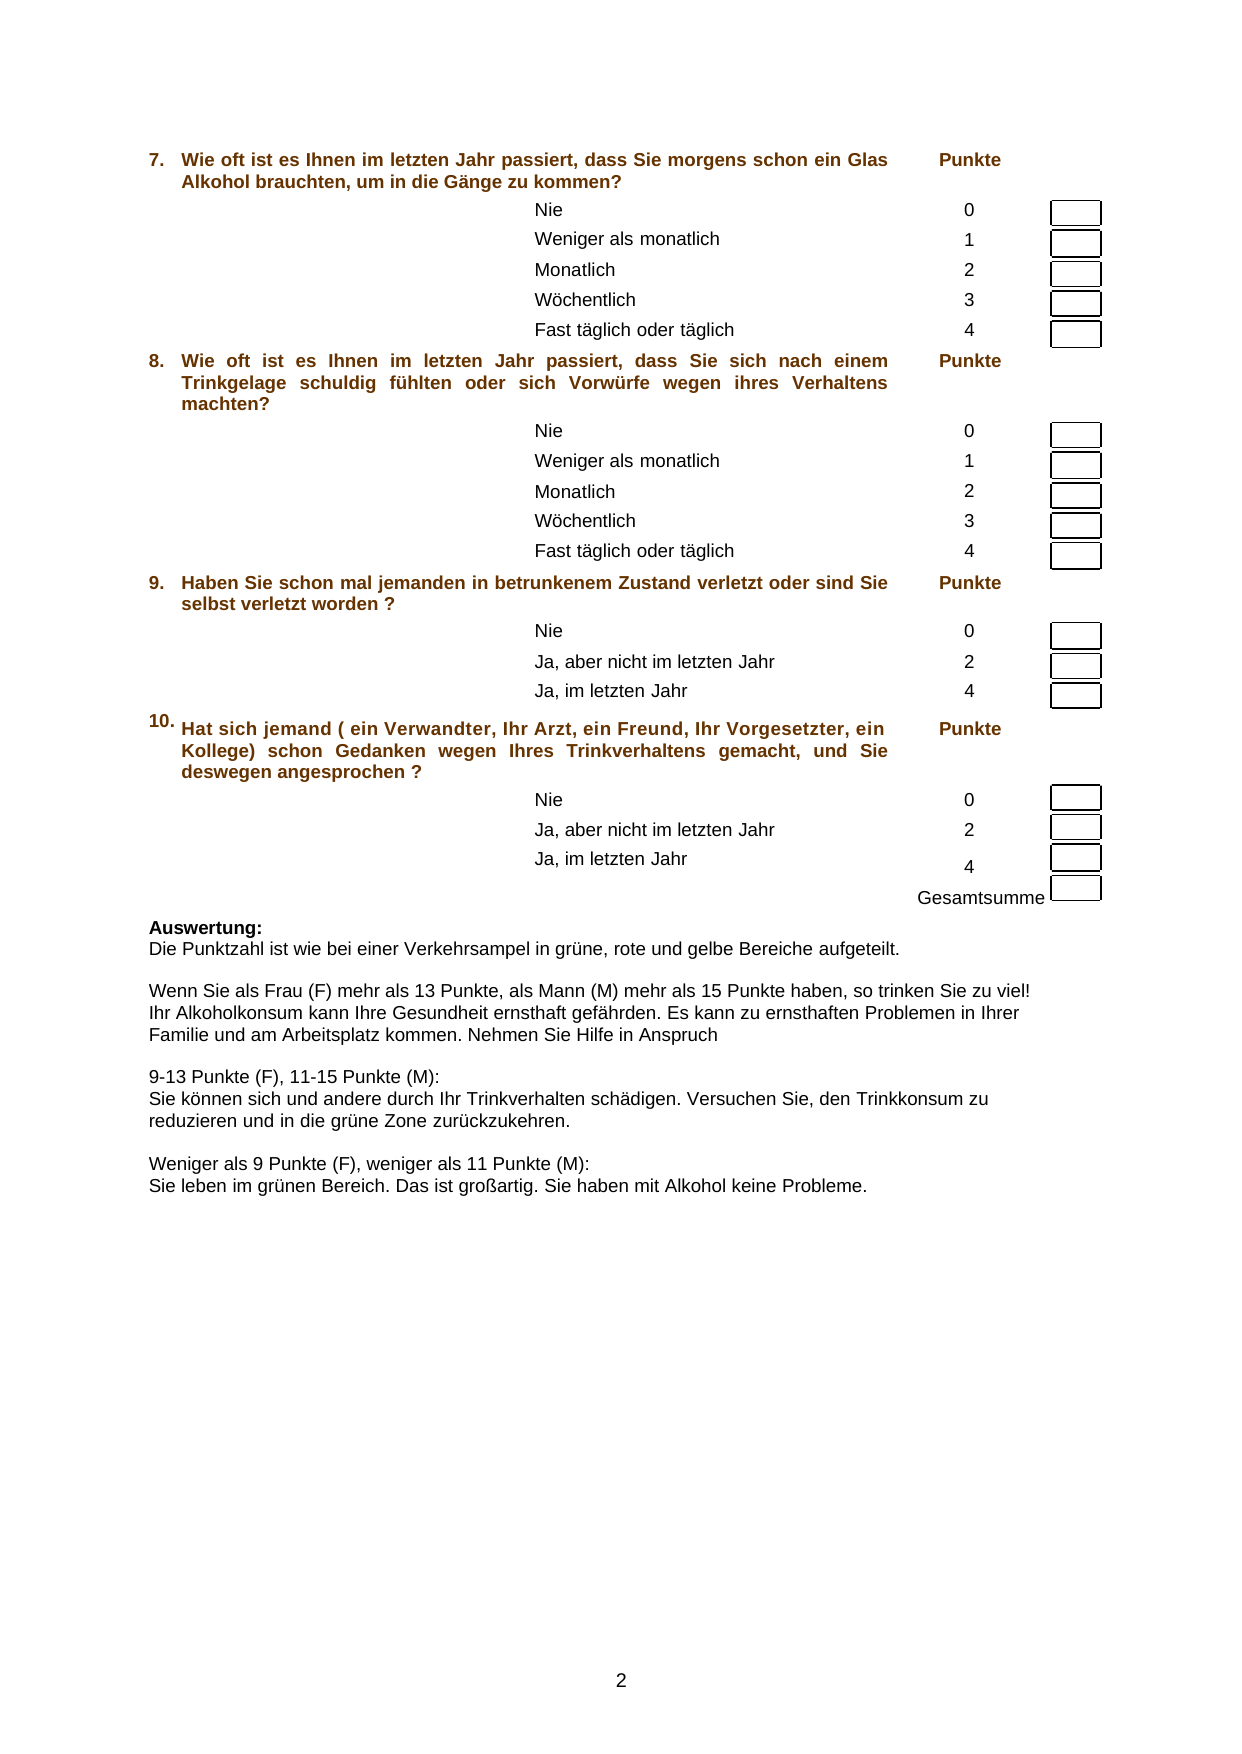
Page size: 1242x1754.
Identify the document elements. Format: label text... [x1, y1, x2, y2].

text Ja, im letzten Jahr [534, 848, 917, 870]
text Fast täglich oder täglich 4 [534, 319, 1242, 340]
text Monatlich [534, 259, 939, 281]
text Wöchentlich [534, 289, 939, 310]
text 2 [964, 819, 1242, 840]
text Punkte [939, 350, 1242, 372]
text 9-13 Punkte (F), 11-15 Punkte (M): [148, 1066, 1242, 1088]
text Hat sich jemand ( ein Verwandter, Ihr Arzt, ein Freund, Ihr Vorgesetzter, ein Kollege) schon Gedanken wegen Ihres Trinkverhaltens gemacht, und Sie deswegen angesprochen ? [181, 718, 894, 783]
text Weniger als 9 Punkte (F), weniger als 11 Punkte (M): [148, 1153, 1242, 1175]
text Nie [534, 420, 939, 442]
text Haben Sie schon mal jemanden in betrunkenem Zustand verletzt oder sind Sie selbst verletzt worden ? [181, 571, 894, 615]
text Punkte [939, 571, 1242, 593]
text Ja, aber nicht im letzten Jahr [534, 651, 939, 672]
text Gesamtsumme [917, 887, 1242, 908]
text 8. [148, 350, 181, 371]
text 0 1 2 3 [964, 199, 980, 310]
text Wie oft ist es Ihnen im letzten Jahr passiert, dass Sie sich nach einem Trinkgelage schuldig fühlten oder sich Vorwürfe wegen ihres Verhaltens machten? [181, 350, 894, 414]
text 0 1 2 3 [964, 420, 980, 531]
text Weniger als monatlich [534, 450, 939, 471]
text Monatlich [534, 481, 939, 502]
text Wöchentlich [534, 510, 939, 532]
text Wenn Sie als Frau (F) mehr als 13 Punkte, als Mann (M) mehr als 15 Punkte haben, so trinken Sie zu viel! Ihr Alkoholkonsum kann Ihre Gesundheit ernsthaft gefährden. Es kann zu ernsthaften Problemen in Ihrer Familie und am Arbeitsplatz kommen. Nehmen Sie Hilfe in Anspruch [148, 980, 1035, 1045]
text Nie [534, 199, 939, 220]
text 9. [148, 571, 181, 593]
text Weniger als monatlich [534, 228, 939, 250]
text 0 [964, 620, 1242, 641]
text Sie leben im grünen Bereich. Das ist großartig. Sie haben mit Alkohol keine Probleme. [148, 1175, 1242, 1196]
text Fast täglich oder täglich 4 [534, 540, 1242, 562]
text 2 [616, 1668, 1242, 1691]
text Wie oft ist es Ihnen im letzten Jahr passiert, dass Sie morgens schon ein Glas Alkohol brauchten, um in die Gänge zu kommen? [181, 149, 894, 192]
text 7. [148, 149, 181, 170]
text Auswertung: [148, 917, 1242, 938]
text Punkte [939, 718, 1242, 739]
text 2 [964, 651, 1242, 672]
text Punkte [939, 149, 1242, 170]
text 0 [964, 789, 1242, 811]
text Die Punktzahl ist wie bei einer Verkehrsampel in grüne, rote und gelbe Bereiche aufgeteilt. [148, 938, 1242, 960]
text 4 [964, 856, 1242, 877]
text 10. [148, 710, 181, 731]
text Ja, aber nicht im letzten Jahr [534, 819, 939, 840]
text Nie [534, 620, 939, 641]
text Ja, im letzten Jahr 4 [534, 680, 1242, 702]
text Sie können sich und andere durch Ihr Trinkverhalten schädigen. Versuchen Sie, den Trinkkonsum zu reduzieren und in die grüne Zone zurückzukehren. [148, 1088, 994, 1131]
text Nie [534, 789, 939, 811]
